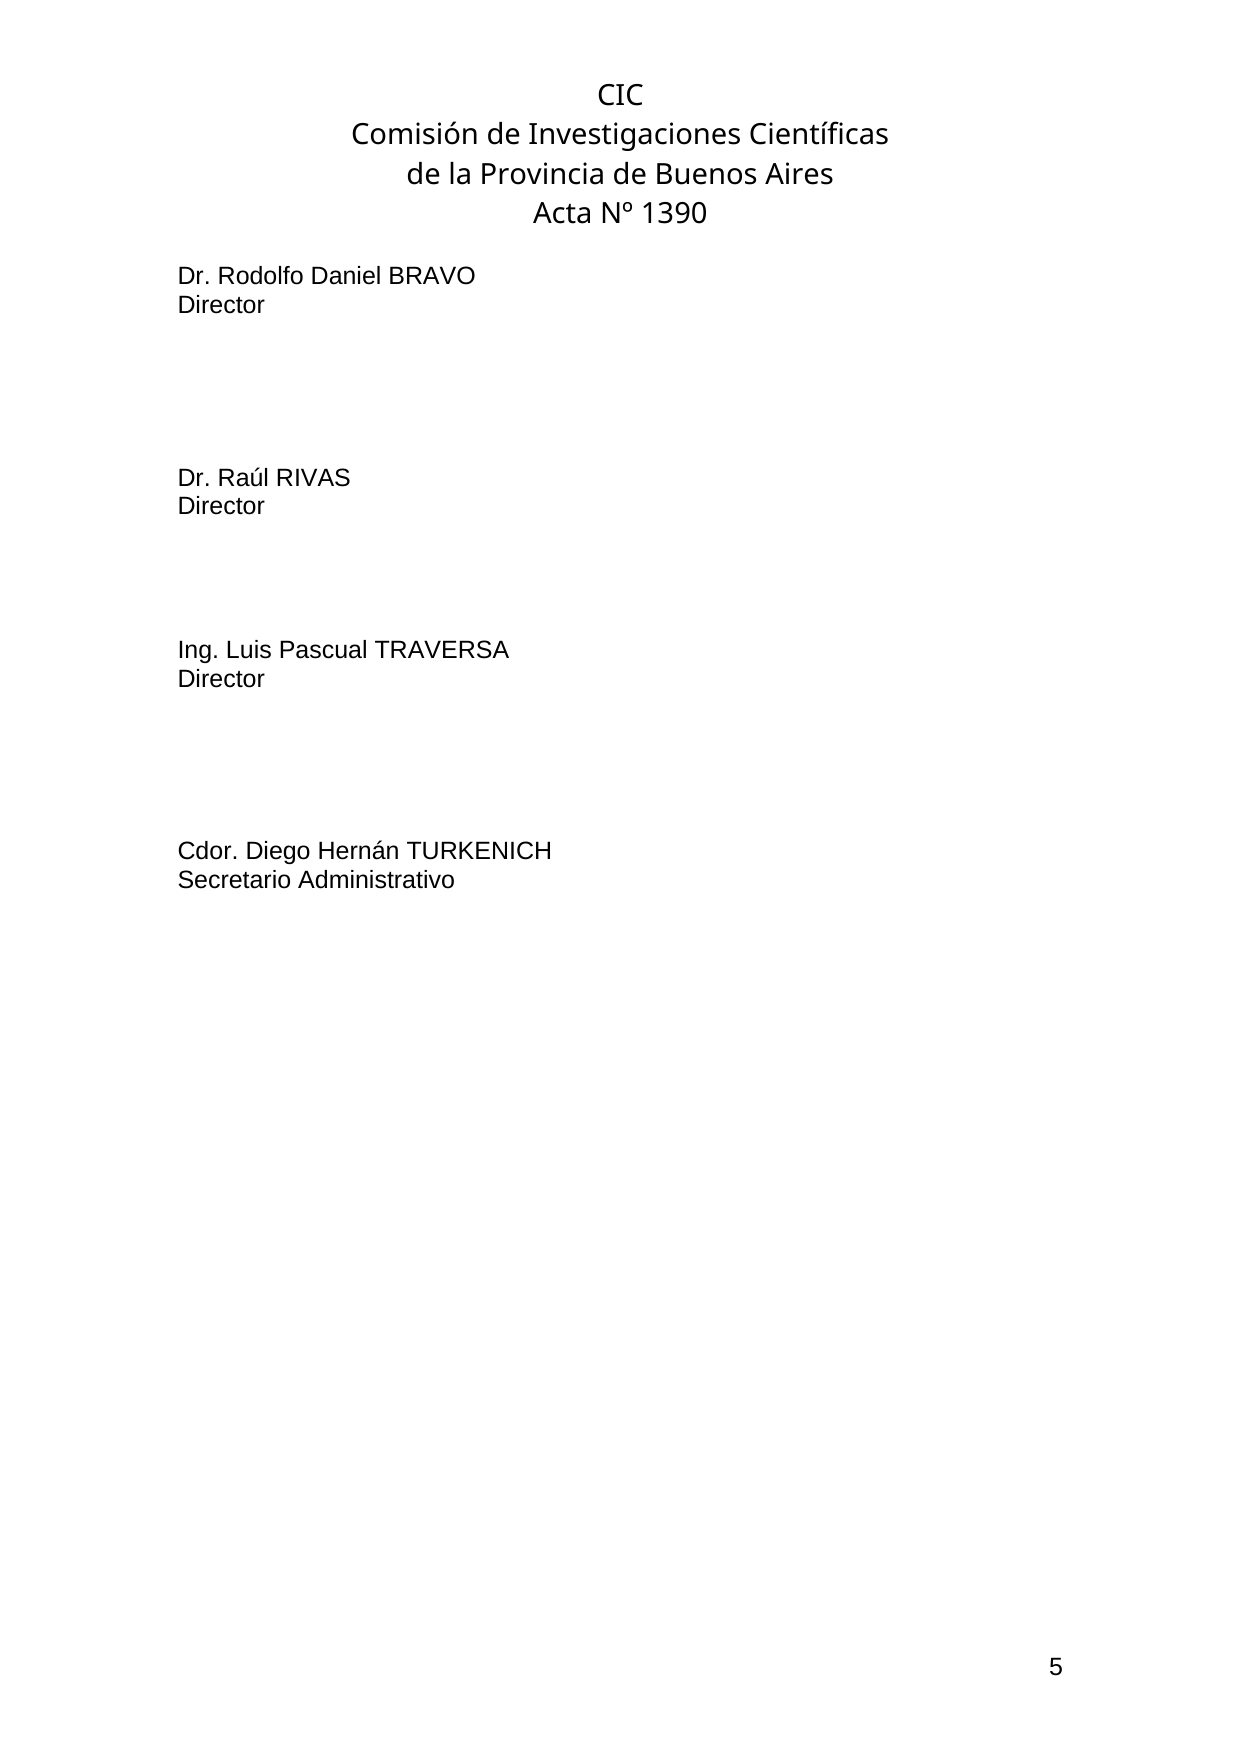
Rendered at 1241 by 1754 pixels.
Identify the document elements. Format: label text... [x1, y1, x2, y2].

text Director [177, 290, 1063, 319]
text Director [177, 491, 1063, 520]
text Secretario Administrativo [177, 865, 1063, 894]
text Director [177, 664, 1063, 692]
text Dr. Rodolfo Daniel BRAVO [177, 261, 1063, 290]
text Ing. Luis Pascual TRAVERSA [177, 635, 1063, 664]
text Dr. Raúl RIVAS [177, 462, 1063, 491]
text Cdor. Diego Hernán TURKENICH [177, 836, 1063, 865]
